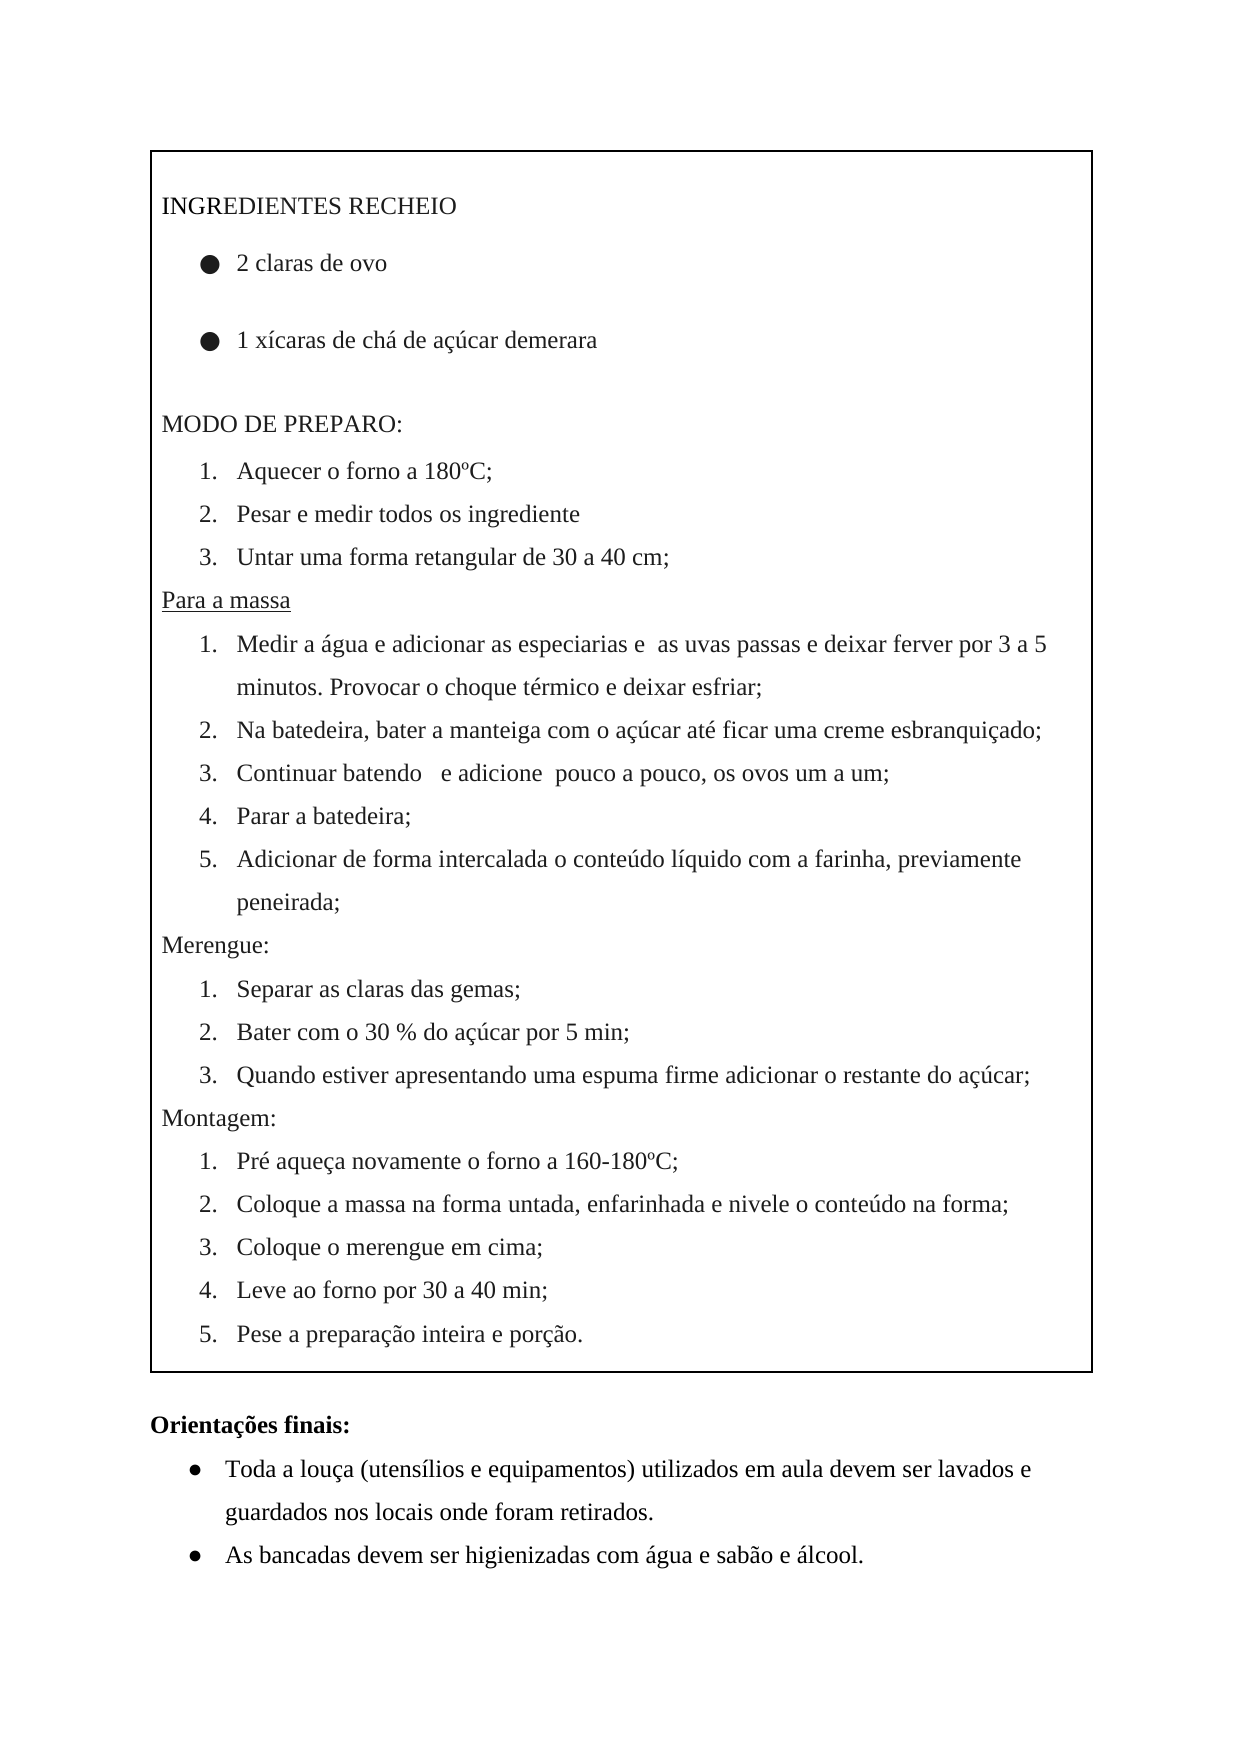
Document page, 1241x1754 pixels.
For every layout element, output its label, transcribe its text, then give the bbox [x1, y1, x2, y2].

text Orientações finais: [150, 1411, 1090, 1439]
list Toda a louça (utensílios e equipamentos) utilizados em aula devem ser lavados e guardados nos locais onde foram retirados. [187, 1454, 1090, 1526]
list As bancadas devem ser higienizadas com água e sabão e álcool. [187, 1540, 1090, 1569]
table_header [152, 152, 1091, 1371]
